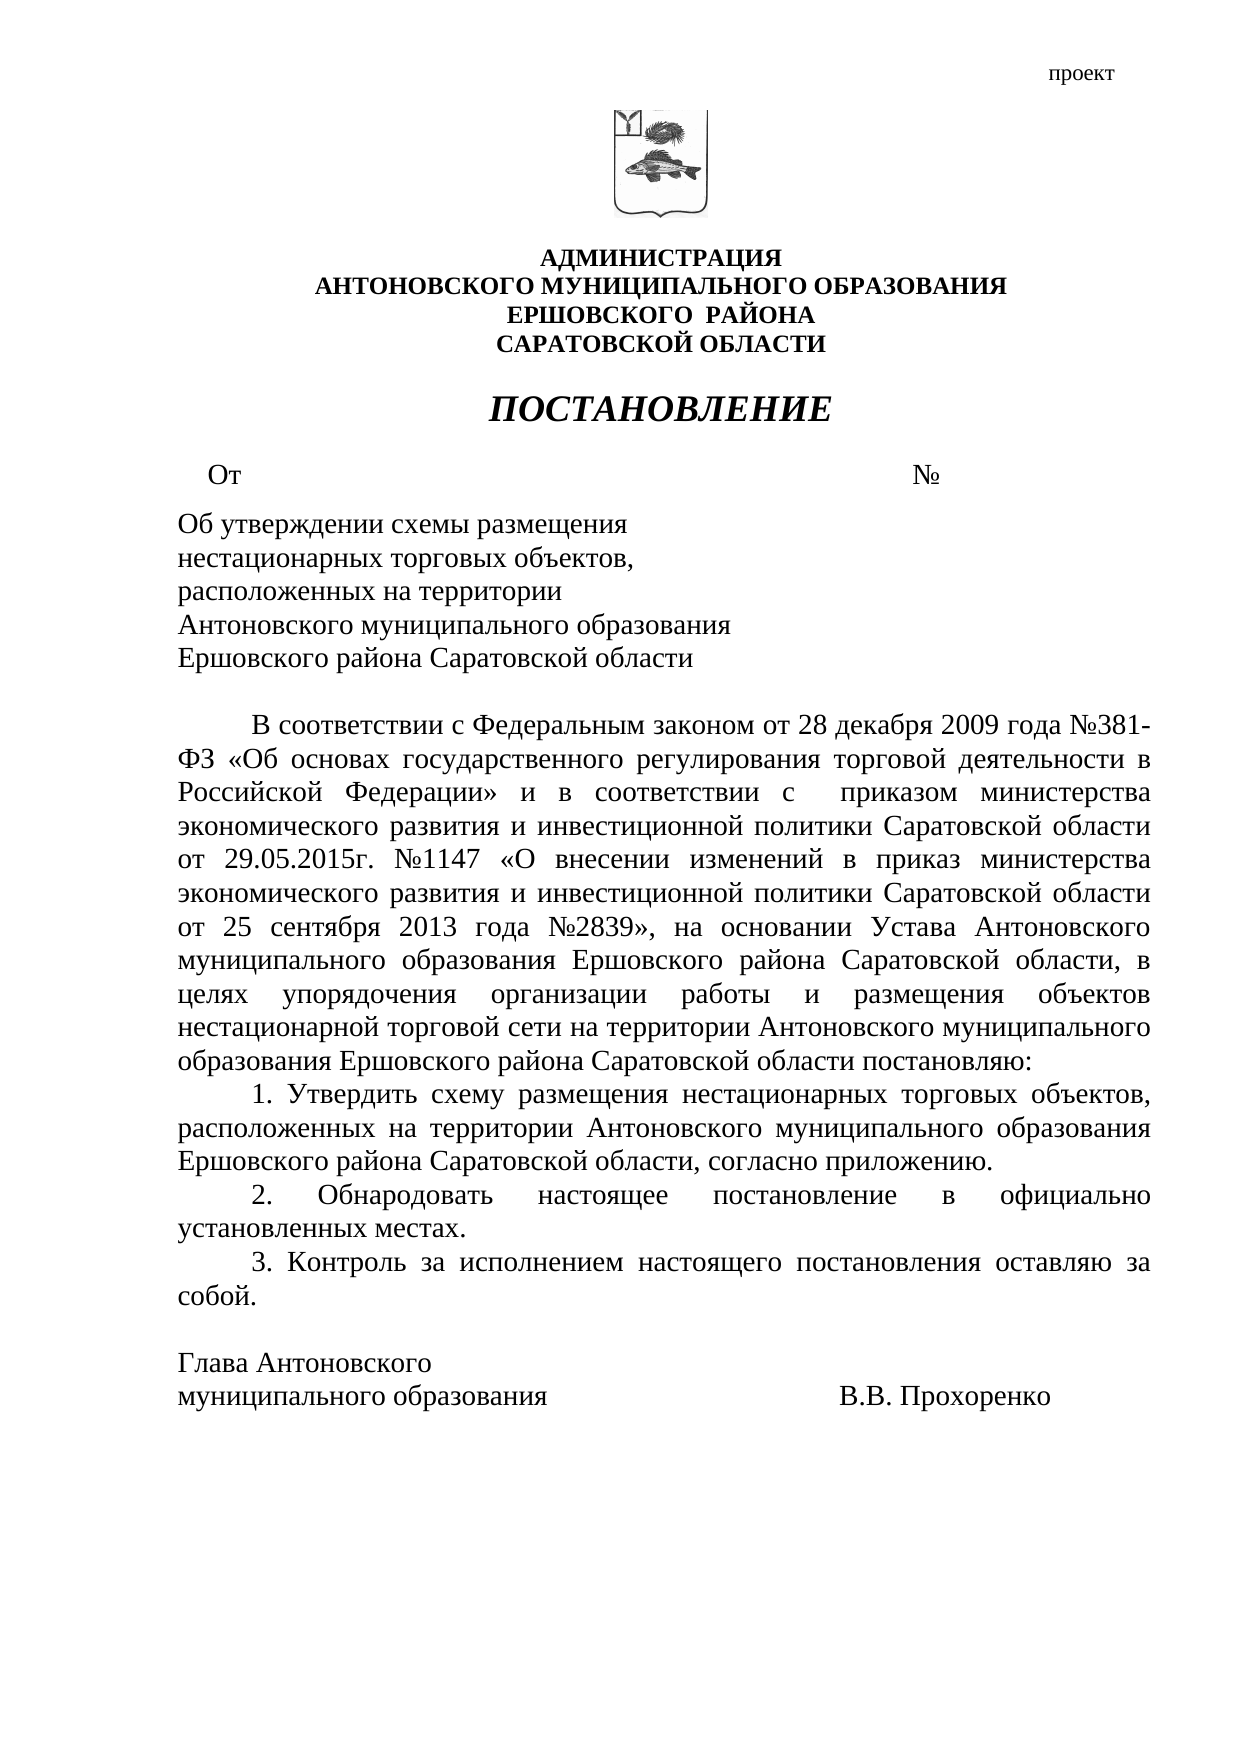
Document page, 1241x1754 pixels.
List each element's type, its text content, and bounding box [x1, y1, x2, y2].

text Ершовского района Саратовской области [177, 640, 1152, 674]
text Об утверждении схемы размещения [177, 152, 1152, 540]
text муниципального образования В.В. Прохоренко [177, 1378, 1152, 1412]
text 2. Обнародовать настоящее постановление в официально установленных местах. [177, 1177, 1152, 1244]
text Антоновского муниципального образования [177, 607, 1152, 640]
text расположенных на территории [177, 573, 1152, 607]
text В соответствии с Федеральным законом от 28 декабря 2009 года №381-ФЗ «Об основах государственного регулирования торговой деятельности в Российской Федерации» и в соответствии с приказом министерства экономического развития и инвестиционной политики Саратовской области от 29.05.2015г. №1147 «О внесении изменений в приказ министерства экономического развития и инвестиционной политики Саратовской области от 25 сентября 2013 года №2839», на основании Устава Антоновского муниципального образования Ершовского района Саратовской области, в целях упорядочения организации работы и размещения объектов нестационарной торговой сети на территории Антоновского муниципального образования Ершовского района Саратовской области постановляю: [177, 707, 1152, 1076]
text 1. Утвердить схему размещения нестационарных торговых объектов, расположенных на территории Антоновского муниципального образования Ершовского района Саратовской области, согласно приложению. [177, 1076, 1152, 1177]
text Глава Антоновского [177, 1345, 1152, 1378]
text 3. Контроль за исполнением настоящего постановления оставляю за собой. [177, 1244, 1152, 1311]
text нестационарных торговых объектов, [177, 540, 1152, 573]
picture [614, 110, 708, 218]
